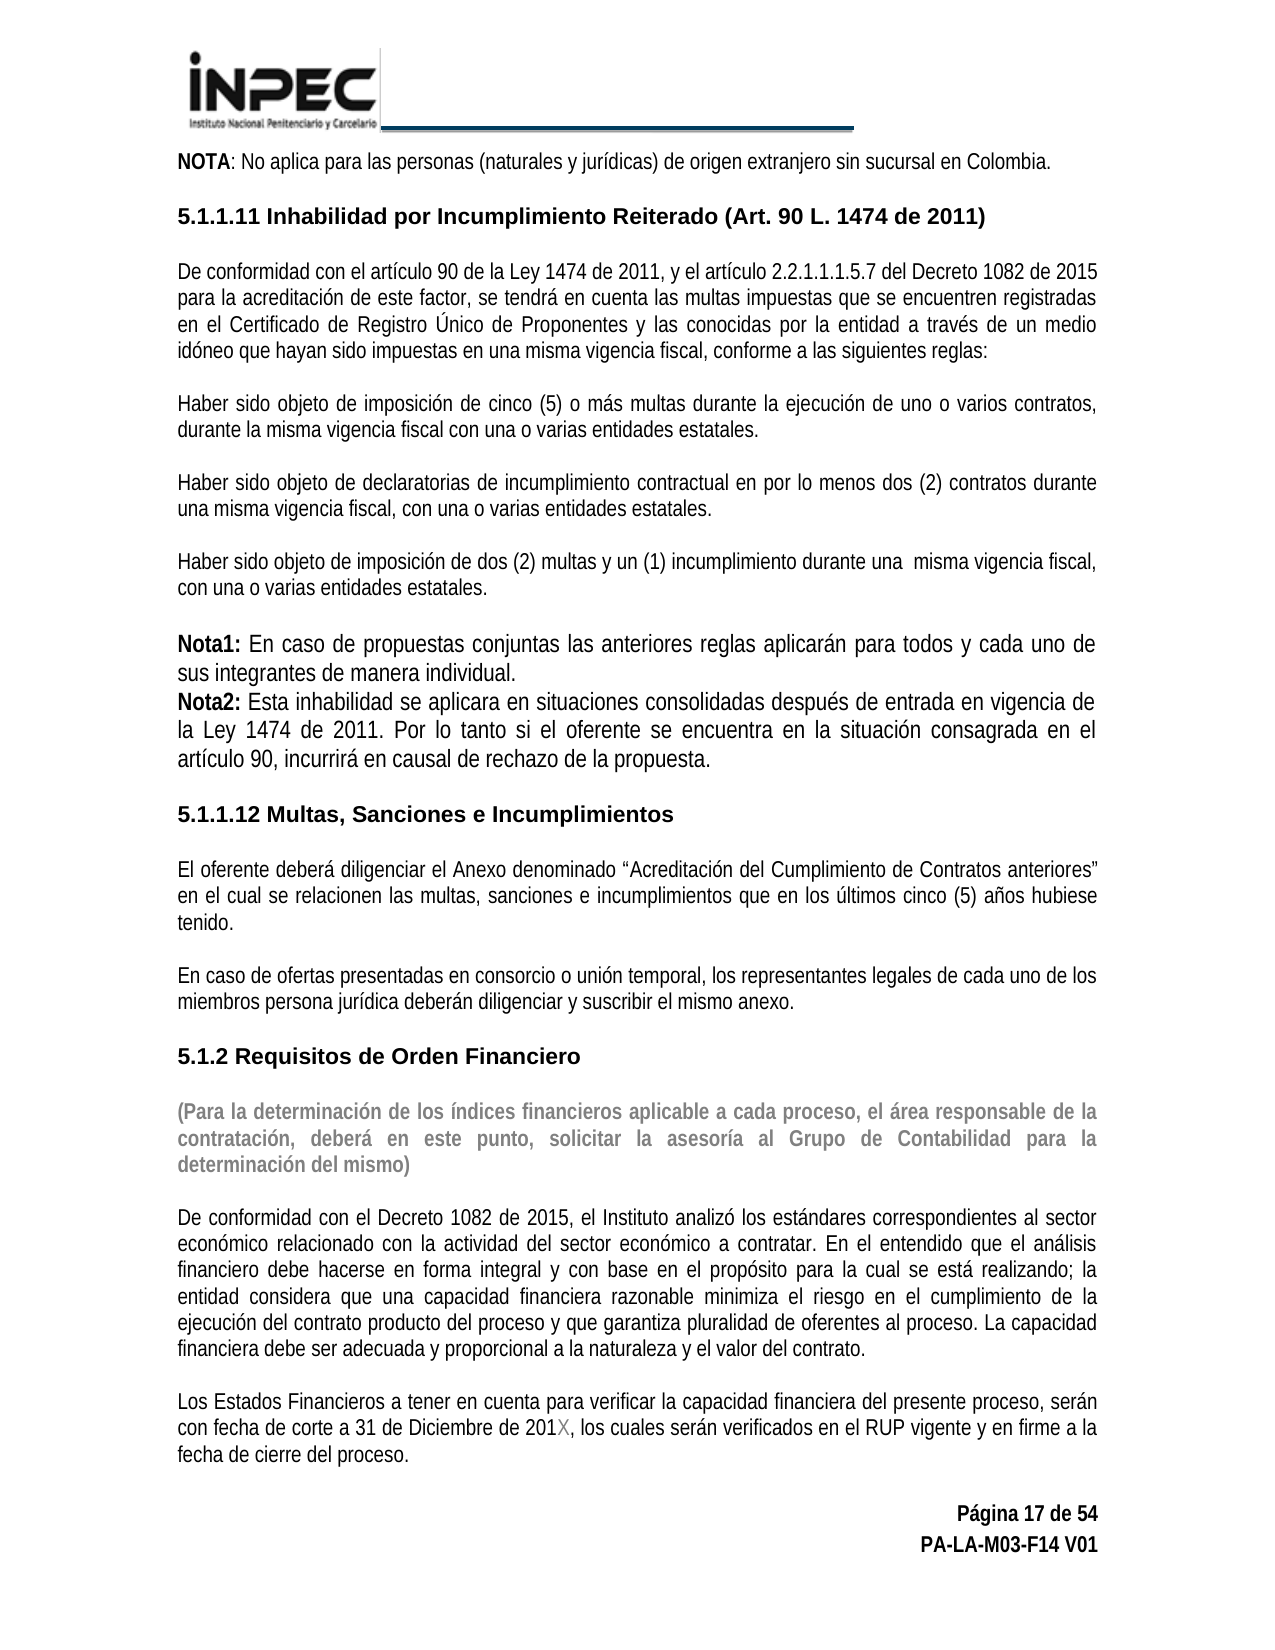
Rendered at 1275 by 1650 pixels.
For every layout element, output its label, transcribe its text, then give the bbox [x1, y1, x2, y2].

text El oferente deberá diligenciar el Anexo denominado “Acreditación del Cumplimiento de Contratos anteriores” en el cual se relacionen las multas, sanciones e incumplimientos que en los últimos cinco (5) años hubiese tenido. [177, 856, 1098, 935]
text De conformidad con el artículo 90 de la Ley 1474 de 2011, y el artículo 2.2.1.1.1.5.7 del Decreto 1082 de 2015 para la acreditación de este factor, se tendrá en cuenta las multas impuestas que se encuentren registradas en el Certificado de Registro Único de Proponentes y las conocidas por la entidad a través de un medio idóneo que hayan sido impuestas en una misma vigencia fiscal, conforme a las siguientes reglas: [177, 258, 1098, 363]
subtitle 5.1.1.12 Multas, Sanciones e Incumplimientos [177, 801, 1098, 827]
text Nota2: Esta inhabilidad se aplicara en situaciones consolidadas después de entrada en vigencia de la Ley 1474 de 2011. Por lo tanto si el oferente se encuentra en la situación consagrada en el artículo 90, incurrirá en causal de rechazo de la propuesta. [177, 686, 1098, 772]
text Los Estados Financieros a tener en cuenta para verificar la capacidad financiera del presente proceso, serán con fecha de corte a 31 de Diciembre de 201X, los cuales serán verificados en el RUP vigente y en firme a la fecha de cierre del proceso. [177, 1388, 1098, 1467]
text (Para la determinación de los índices financieros aplicable a cada proceso, el área responsable de la contratación, deberá en este punto, solicitar la asesoría al Grupo de Contabilidad para la determinación del mismo) [177, 1098, 1098, 1177]
text En caso de ofertas presentadas en consorcio o unión temporal, los representantes legales de cada uno de los miembros persona jurídica deberán diligenciar y suscribir el mismo anexo. [177, 962, 1098, 1014]
text De conformidad con el Decreto 1082 de 2015, el Instituto analizó los estándares correspondientes al sector económico relacionado con la actividad del sector económico a contratar. En el entendido que el análisis financiero debe hacerse en forma integral y con base en el propósito para la cual se está realizando; la entidad considera que una capacidad financiera razonable minimiza el riesgo en el cumplimiento de la ejecución del contrato producto del proceso y que garantiza pluralidad de oferentes al proceso. La capacidad financiera debe ser adecuada y proporcional a la naturaleza y el valor del contrato. [177, 1203, 1098, 1362]
picture [184, 48, 382, 133]
text Nota1: En caso de propuestas conjuntas las anteriores reglas aplicarán para todos y cada uno de sus integrantes de manera individual. [177, 629, 1098, 686]
text Haber sido objeto de imposición de cinco (5) o más multas durante la ejecución de uno o varios contratos, durante la misma vigencia fiscal con una o varias entidades estatales. [177, 389, 1098, 442]
subtitle 5.1.1.11 Inhabilidad por Incumplimiento Reiterado (Art. 90 L. 1474 de 2011) [177, 203, 1098, 229]
subtitle 5.1.2 Requisitos de Orden Financiero [177, 1043, 1098, 1069]
text NOTA: No aplica para las personas (naturales y jurídicas) de origen extranjero sin sucursal en Colombia. [177, 148, 1098, 174]
text Haber sido objeto de imposición de dos (2) multas y un (1) incumplimiento durante una misma vigencia fiscal, con una o varias entidades estatales. [177, 548, 1098, 600]
text Haber sido objeto de declaratorias de incumplimiento contractual en por lo menos dos (2) contratos durante una misma vigencia fiscal, con una o varias entidades estatales. [177, 469, 1098, 521]
